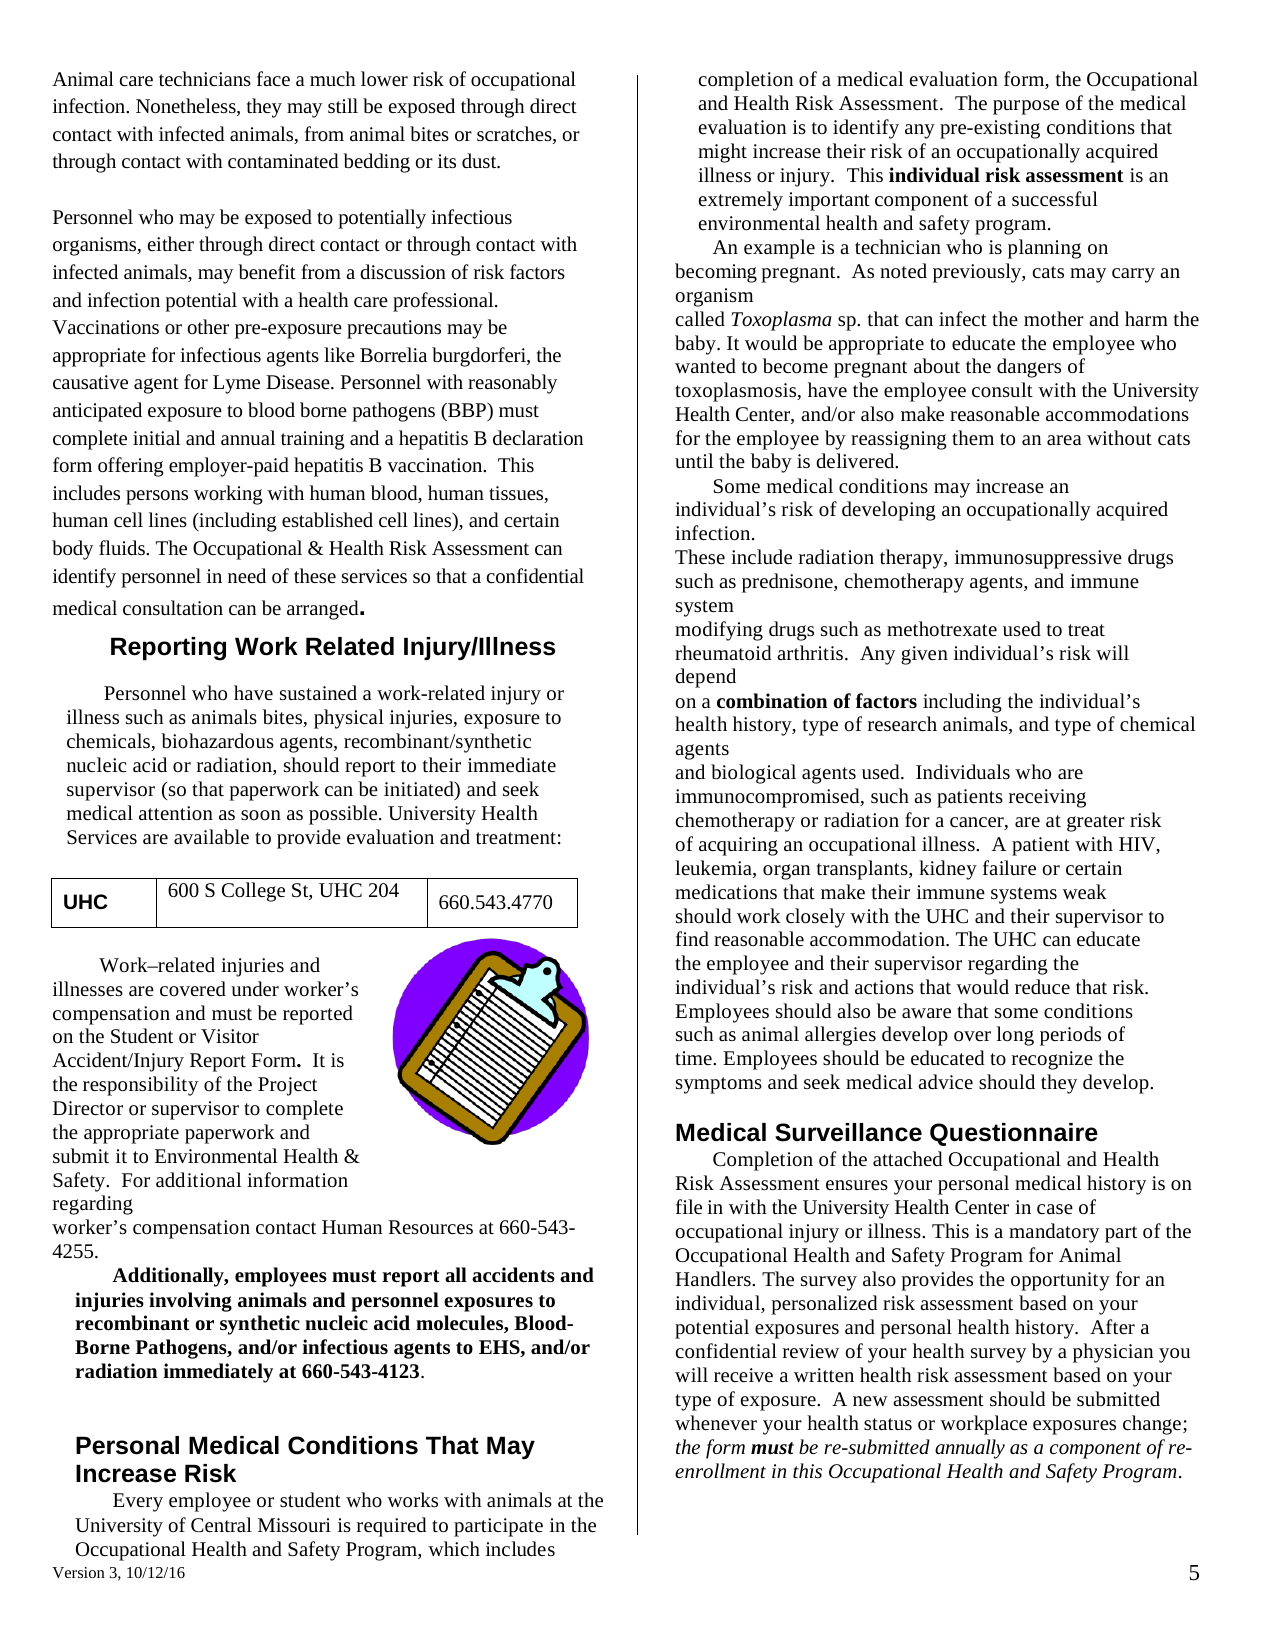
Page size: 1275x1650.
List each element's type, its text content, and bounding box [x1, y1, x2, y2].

table_header UHC [52, 879, 156, 927]
text Personnel who may be exposed to potentially infectious organisms, either through direct contact or through contact with infected animals, may benefit from a discussion of risk factors and infection potential with a health care professional. Vaccinations or other pre-exposure precautions may be appropriate for infectious agents like Borrelia burgdorferi, the causative agent for Lyme Disease. Personnel with reasonably anticipated exposure to blood borne pathogens (BBP) must complete initial and annual training and a hepatitis B declaration form offering employer-paid hepatitis B vaccination. This includes persons working with human blood, human tissues, human cell lines (including established cell lines), and certain body fluids. The Occupational & Health Risk Assessment can identify personnel in need of these services so that a confidential medical consultation can be arranged. [52, 205, 597, 621]
text modifying drugs such as methotrexate used to treat rheumatoid arthritis. Any given individual’s risk will depend [675, 617, 1192, 689]
text Additionally, employees must report all accidents and injuries involving animals and personnel exposures to recombinant or synthetic nucleic acid molecules, Blood- Borne Pathogens, and/or infectious agents to EHS, and/or radiation immediately at 660-543-4123. [75, 1264, 596, 1383]
text Work–related injuries and illnesses are covered under worker’s compensation and must be reported on the Student or Visitor Accident/Injury Report Form. It is the responsibility of the Project Director or supervisor to complete the appropriate paperwork and submit it to Environmental Health & Safety. For additional information regarding [52, 953, 369, 1215]
text Some medical conditions may increase an individual’s risk of developing an occupationally acquired infection. [675, 474, 1172, 545]
text University of Central Missouri is required to participate in the Occupational Health and Safety Program, which includes completion of a medical evaluation form, the Occupational and Health Risk Assessment. The purpose of the medical evaluation is to identify any pre-existing conditions that might increase their risk of an occupationally acquired illness or injury. This individual risk assessment is an extremely important component of a successful environmental health and safety program. [698, 67, 1212, 235]
text Personnel who have sustained a work-related injury or illness such as animals bites, physical injuries, exposure to chemicals, biohazardous agents, recombinant/synthetic nucleic acid or radiation, should report to their immediate supervisor (so that paperwork can be initiated) and seek medical attention as soon as possible. University Health Services are available to provide evaluation and treatment: [66, 681, 596, 849]
table_header 600 S College St, UHC 204 [157, 879, 427, 927]
text called Toxoplasma sp. that can infect the mother and harm the baby. It would be appropriate to educate the employee who wanted to become pregnant about the dangers of toxoplasmosis, have the employee consult with the University Health Center, and/or also make reasonable accommodations for the employee by reassigning them to an area without cats until the baby is delivered. [675, 307, 1199, 474]
text Animal care technicians face a much lower risk of occupational infection. Nonetheless, they may still be exposed through direct contact with infected animals, from animal bites or scratches, or through contact with contaminated bedding or its dust. [52, 67, 597, 173]
table_header 660.543.4770 [428, 879, 577, 927]
text Increase Risk [75, 1459, 599, 1488]
text Every employee or student who works with animals at the [112, 1488, 605, 1512]
text These include radiation therapy, immunosuppressive drugs such as prednisone, chemotherapy agents, and immune system [675, 546, 1202, 617]
text Personal Medical Conditions That May [75, 1431, 599, 1459]
picture [392, 938, 589, 1145]
text on a combination of factors including the individual’s health history, type of research animals, and type of chemical agents [675, 689, 1197, 760]
text Medical Surveillance Questionnaire [675, 1117, 1212, 1146]
text Completion of the attached Occupational and Health Risk Assessment ensures your personal medical history is on file in with the University Health Center in case of occupational injury or illness. This is a mandatory part of the Occupational Health and Safety Program for Animal Handlers. The survey also provides the opportunity for an individual, personalized risk assessment based on your potential exposures and personal health history. After a confidential review of your health survey by a physician you will receive a written health risk assessment based on your type of exposure. A new assessment should be submitted whenever your health status or workplace exposures change; the form must be re-submitted annually as a component of re-enrollment in this Occupational Health and Safety Program. [675, 1146, 1201, 1483]
text leukemia, organ transplants, kidney failure or certain medications that make their immune systems weak should work closely with the UHC and their supervisor to find reasonable accommodation. The UHC can educate the employee and their supervisor regarding the individual’s risk and actions that would reduce that risk. Employees should also be aware that some conditions such as animal allergies develop over long periods of time. Employees should be educated to recognize the symptoms and seek medical advice should they develop. [675, 857, 1166, 1094]
text and biological agents used. Individuals who are immunocompromised, such as patients receiving [675, 761, 1087, 808]
text chemotherapy or radiation for a cancer, are at greater risk of acquiring an occupational illness. A patient with HIV, [675, 809, 1182, 856]
text worker’s compensation contact Human Resources at 660-543-4255. [52, 1215, 599, 1263]
text An example is a technician who is planning on becoming pregnant. As noted previously, cats may carry an organism [675, 236, 1194, 307]
text Reporting Work Related Injury/Illness [109, 632, 599, 660]
